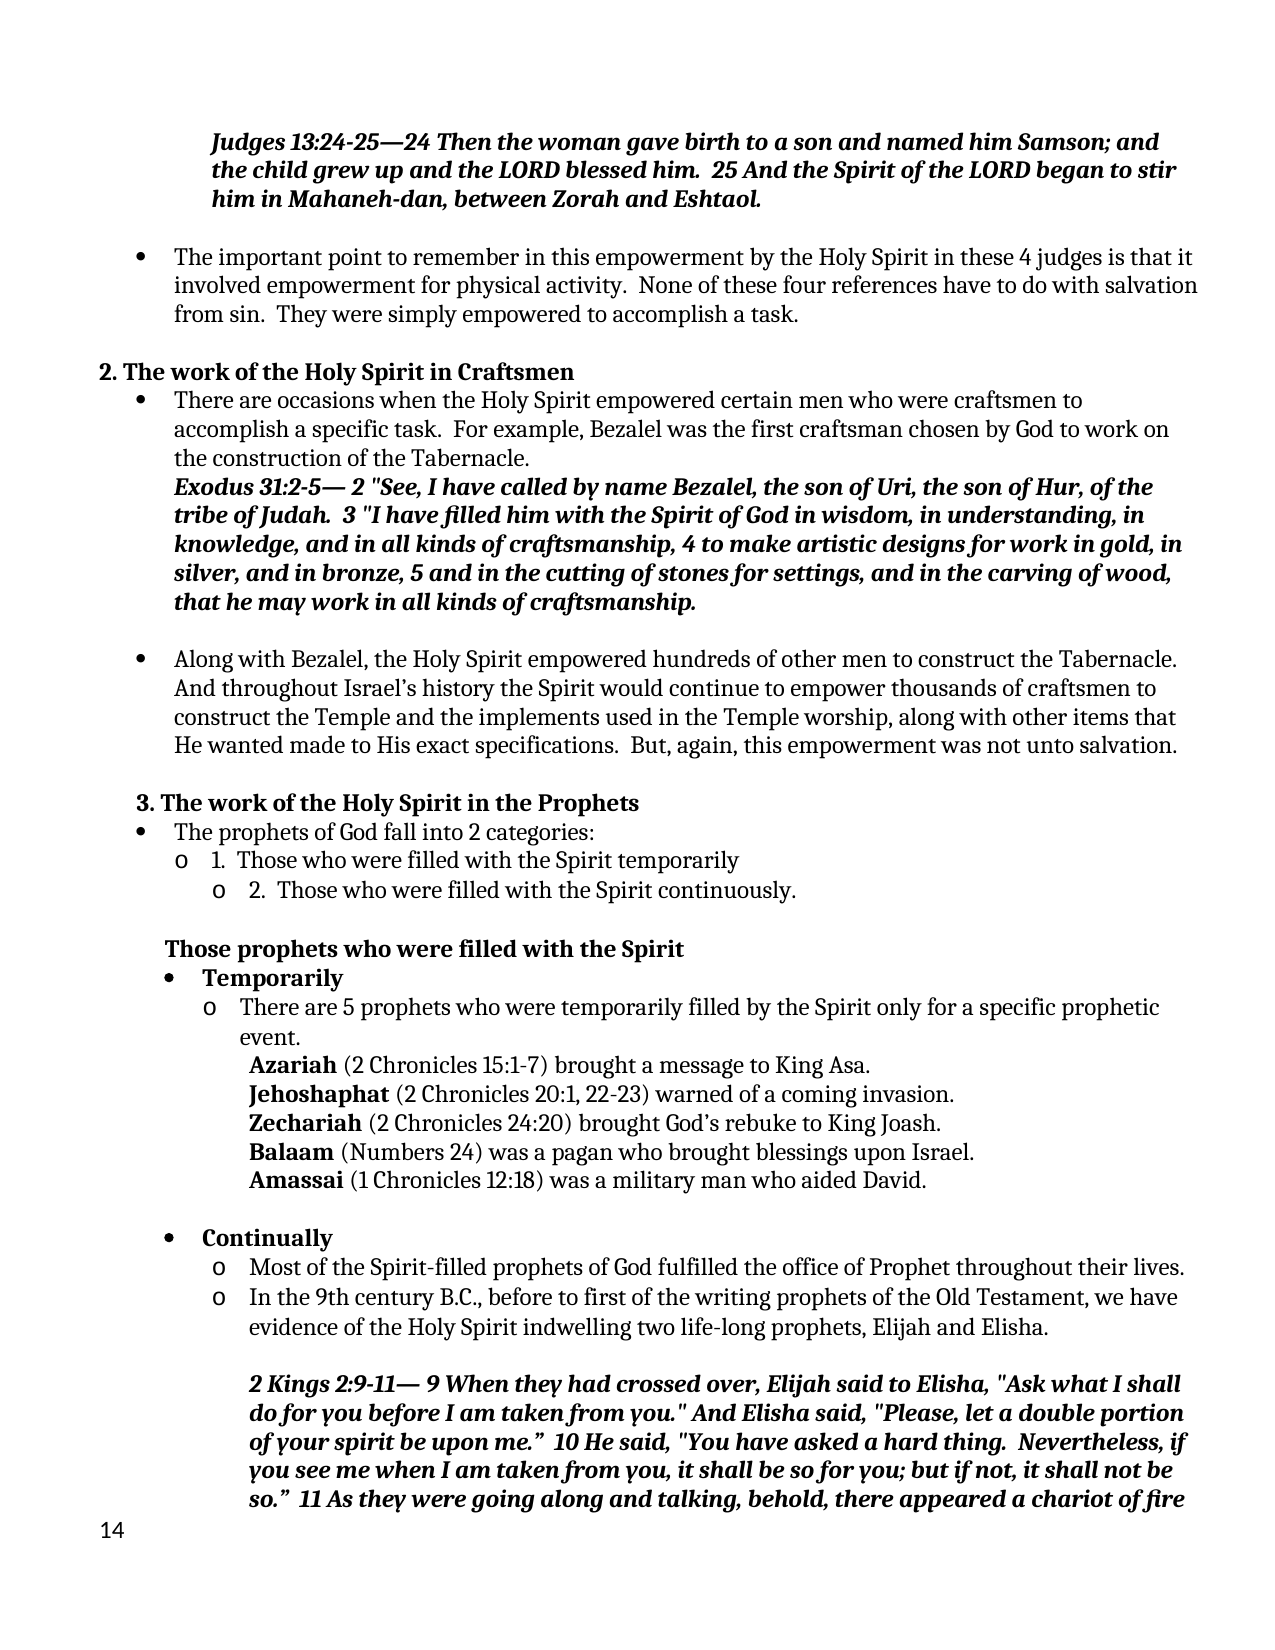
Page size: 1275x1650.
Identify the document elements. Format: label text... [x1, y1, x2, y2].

list Zechariah (2 Chronicles 24:20) brought God’s rebuke to King Joash. [249, 1109, 1200, 1138]
list The prophets of God fall into 2 categories: [136, 818, 1200, 846]
list Most of the Spirit-filled prophets of God fulfilled the office of Prophet throughout their lives. [211, 1253, 1200, 1283]
list Balaam (Numbers 24) was a pagan who brought blessings upon Israel. [249, 1138, 1200, 1166]
list Exodus 31:2-5— 2 "See, I have called by name Bezalel, the son of Uri, the son of Hur, of the tribe of Judah. 3 "I have filled him with the Spirit of God in wisdom, in understanding, in knowledge, and in all kinds of craftsmanship, 4 to make artistic designs for work in gold, in silver, and in bronze, 5 and in the cutting of stones for settings, and in the carving of wood, that he may work in all kinds of craftsmanship. [174, 473, 1200, 616]
list Continually [164, 1224, 1200, 1253]
list 1. Those who were filled with the Spirit temporarily [174, 846, 1200, 876]
text 3. The work of the Holy Spirit in the Prophets [136, 789, 1200, 818]
list Along with Bezalel, the Holy Spirit empowered hundreds of other men to construct the Tabernacle. And throughout Israel’s history the Spirit would continue to empower thousands of craftsmen to construct the Temple and the implements used in the Temple worship, along with other items that He wanted made to His exact specifications. But, again, this empowerment was not unto salvation. [136, 645, 1200, 760]
list The important point to remember in this empowerment by the Holy Spirit in these 4 judges is that it involved empowerment for physical activity. None of these four references have to do with salvation from sin. They were simply empowered to accomplish a task. [136, 243, 1200, 329]
list Jehoshaphat (2 Chronicles 20:1, 22-23) warned of a coming invasion. [249, 1080, 1200, 1109]
list Temporarily [164, 964, 1200, 993]
list There are occasions when the Holy Spirit empowered certain men who were craftsmen to accomplish a specific task. For example, Bezalel was the first craftsman chosen by God to work on the construction of the Tabernacle. [136, 386, 1200, 473]
text Those prophets who were filled with the Spirit [164, 935, 1200, 964]
list In the 9th century B.C., before to first of the writing prophets of the Old Testament, we have evidence of the Holy Spirit indwelling two life-long prophets, Elijah and Elisha. [211, 1283, 1200, 1341]
list Amassai (1 Chronicles 12:18) was a military man who aided David. [249, 1166, 1200, 1195]
list Azariah (2 Chronicles 15:1-7) brought a message to King Asa. [249, 1051, 1200, 1080]
list Judges 13:24-25—24 Then the woman gave birth to a son and named him Samson; and the child grew up and the LORD blessed him. 25 And the Spirit of the LORD began to stir him in Mahaneh-dan, between Zorah and Eshtaol. [211, 128, 1200, 214]
list There are 5 prophets who were temporarily filled by the Spirit only for a specific prophetic event. [202, 993, 1200, 1051]
text 2. The work of the Holy Spirit in Craftsmen [99, 358, 1200, 386]
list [249, 1370, 1200, 1514]
list 2. Those who were filled with the Spirit continuously. [211, 876, 1200, 906]
